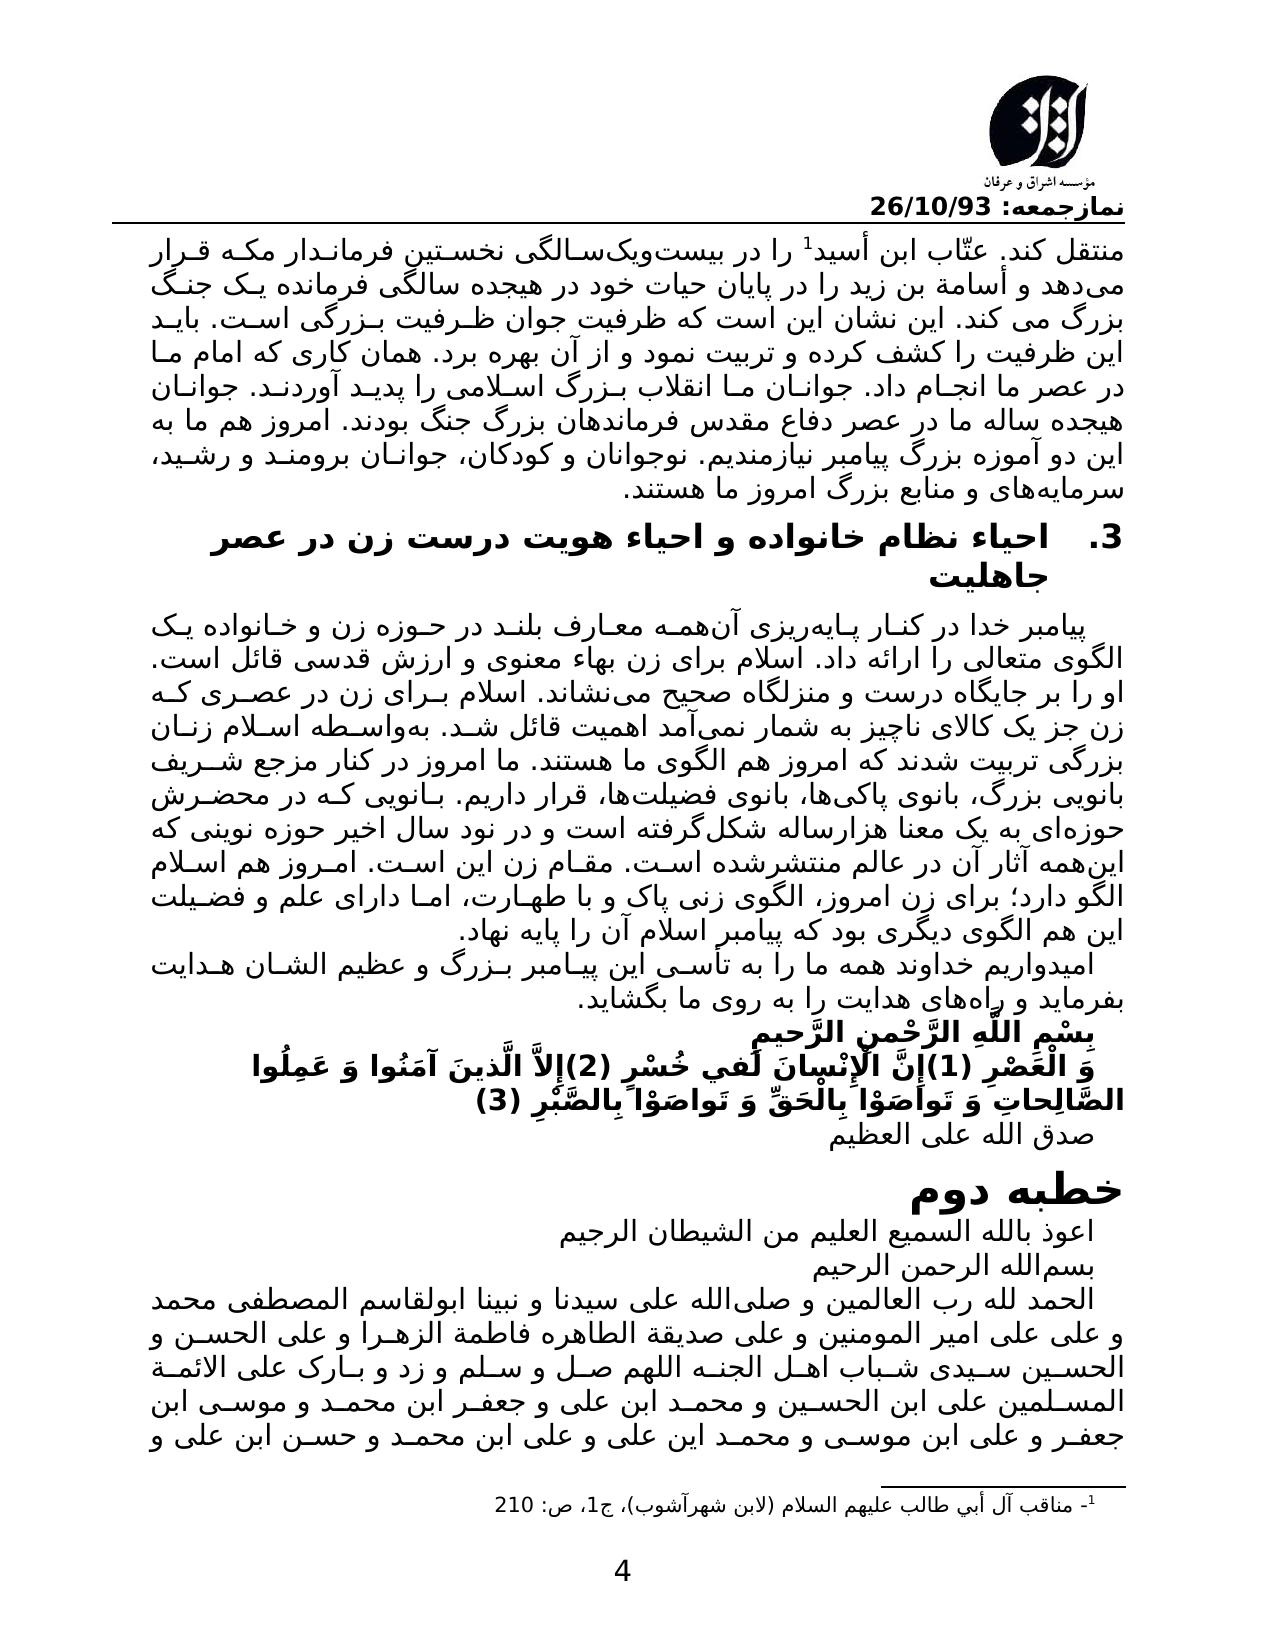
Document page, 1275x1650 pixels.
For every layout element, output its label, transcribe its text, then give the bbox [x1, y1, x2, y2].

text وَ الْعَصْرِ (1)إِنَّ الْإِنْسانَ لَفي‏ خُسْرٍ (2)إِلاَّ الَّذينَ آمَنُوا وَ عَمِلُوا الصَّالِحاتِ وَ تَواصَوْا بِالْحَقِّ وَ تَواصَوْا بِالصَّبْرِ (3) [150, 1049, 1125, 1117]
text بسم‌الله الرحمن الرحیم [150, 1249, 1125, 1283]
text صدق الله علی العظیم [150, 1117, 1125, 1151]
text امیدواریم خداوند همه ما را به تأسی این پیامبر بزرگ و عظیم الشان هدایت بفرماید و راه‌های هدایت را به روی ما بگشاید. [150, 947, 1125, 1015]
picture [980, 75, 1096, 192]
subtitle خطبه دوم [150, 1164, 1125, 1215]
text پیامبر خدا در کنار پایه‌ریزی آن‌همه معارف بلند در حوزه زن و خانواده یک الگوی متعالی را ارائه داد. اسلام برای زن بهاء معنوی و ارزش قدسی قائل است. او را بر جایگاه درست و منزلگاه صحیح می‌نشاند. اسلام برای زن در عصری که زن جز یک کالای ناچیز به شمار نمی‌آمد اهمیت قائل شد. به‌واسطه اسلام زنان بزرگی تربیت شدند که امروز هم الگوی ما هستند. ما امروز در کنار مزجع شریف بانویی بزرگ، بانوی پاکی‌ها، بانوی فضیلت‌ها، قرار داریم. بانویی که در محضرش حوزه‌ای به یک معنا هزارساله شکل‌گرفته است و در نود سال اخیر حوزه نوینی که این‌همه آثار آن در عالم منتشرشده است. مقام زن این است. امروز هم اسلام الگو دارد؛ برای زن امروز، الگوی زنی پاک و با طهارت، اما دارای علم و فضیلت این هم الگوی دیگری بود که پیامبر اسلام آن را پایه نهاد. [150, 608, 1125, 947]
text اعوذ بالله السمیع العلیم من الشیطان الرجیم [150, 1215, 1125, 1249]
text بِسْمِ اللَّهِ الرَّحْمنِ الرَّحيمِ‏ [150, 1015, 1125, 1049]
subtitle احیاء نظام خانواده و احیاء هویت درست زن در عصر جاهلیت [150, 518, 1087, 595]
